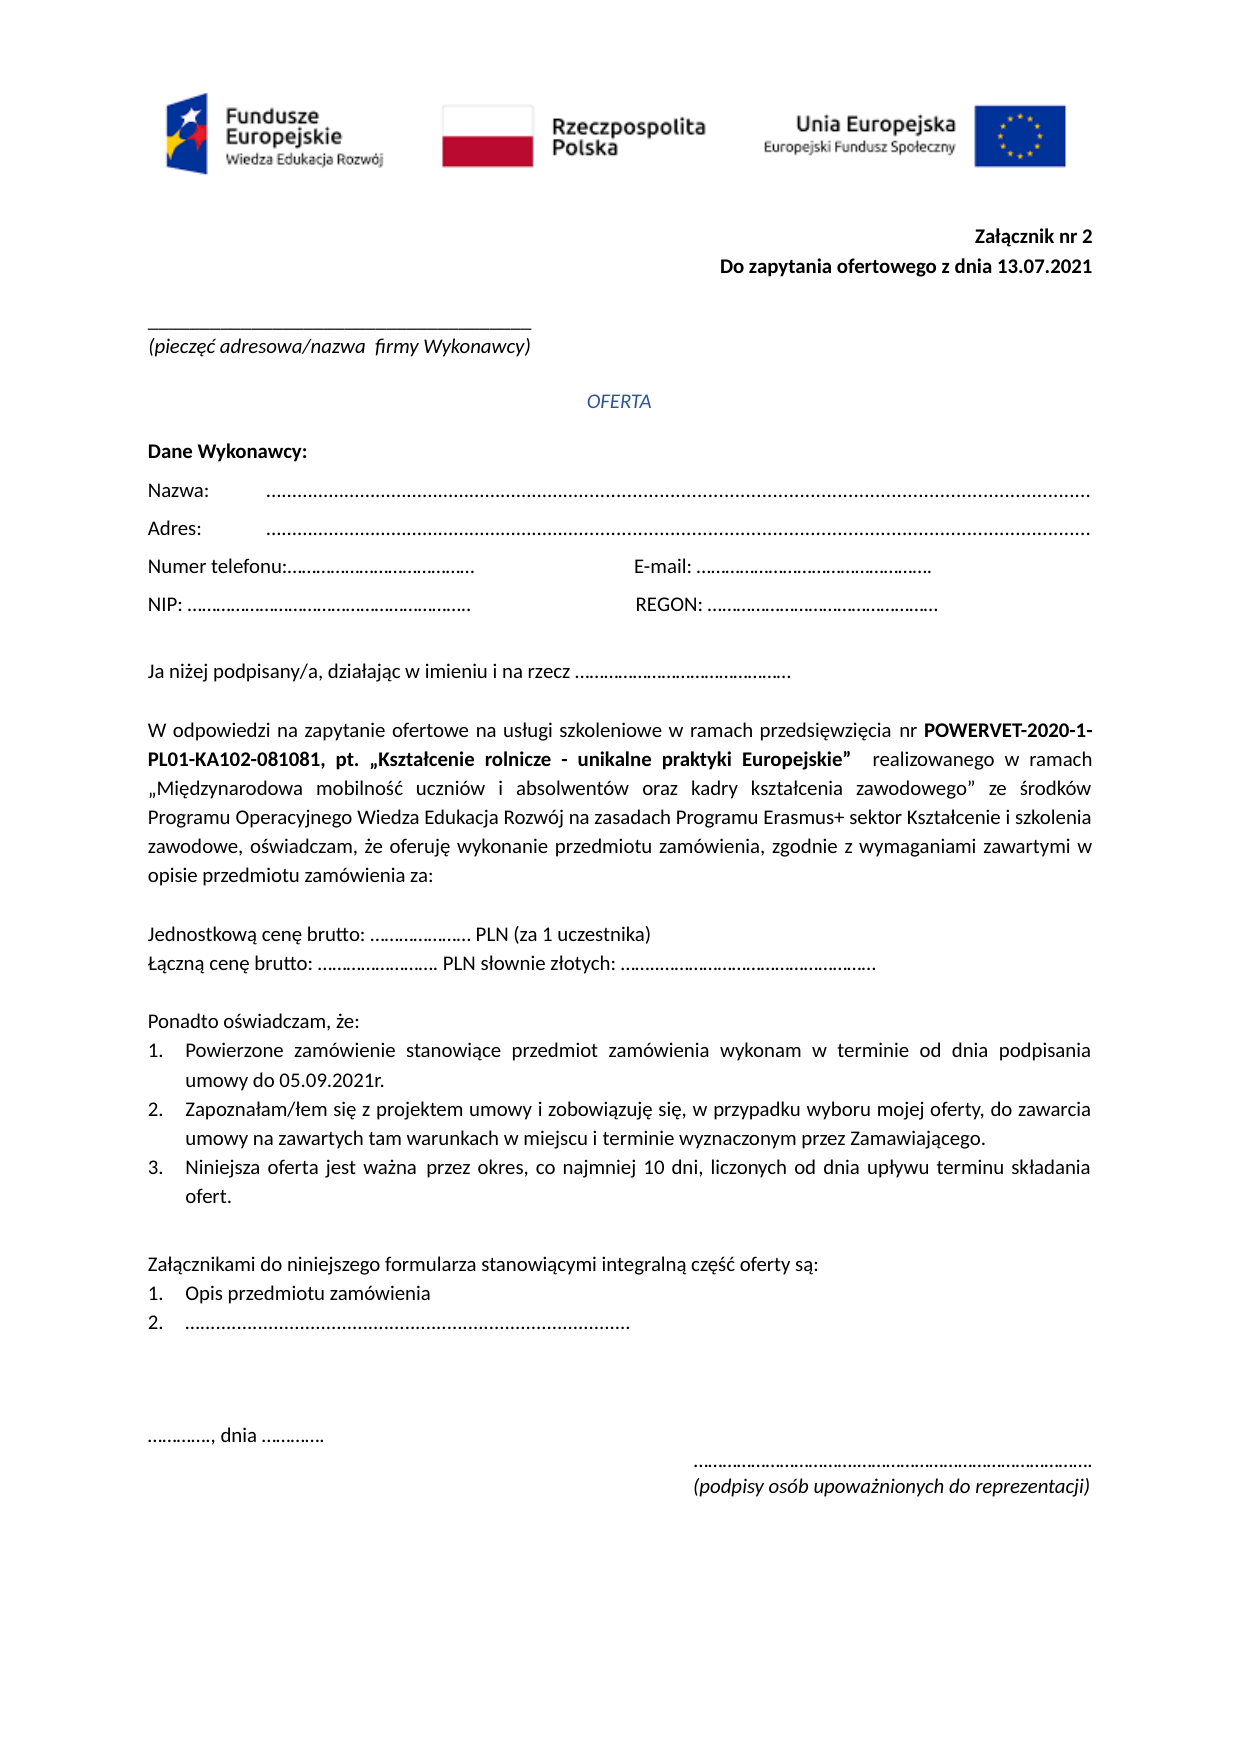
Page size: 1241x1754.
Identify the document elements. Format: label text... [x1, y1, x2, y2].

text Nazwa: [148, 477, 1093, 502]
text Ponadto oświadczam, że: [148, 1008, 1093, 1034]
list ….................................................................................. [148, 1309, 1093, 1334]
text Do zapytania ofertowego z dnia 13.07.2021 [148, 253, 1093, 278]
subtitle OFERTA [148, 388, 1093, 413]
text Załącznik nr 2 [148, 224, 1093, 249]
text Dane Wykonawcy: [148, 439, 1093, 464]
text Ja niżej podpisany/a, działając w imieniu i na rzecz ……………………………………… [148, 658, 1093, 684]
text …………………………….…………………………………………. [148, 1447, 1093, 1473]
list Niniejsza oferta jest ważna przez okres, co najmniej 10 dni, liczonych od dnia upływu terminu składania ofert. [148, 1154, 1093, 1209]
text Łączną cenę brutto: ……………………. PLN słownie złotych: ……..……………………………………… [148, 950, 1093, 976]
text W odpowiedzi na zapytanie ofertowe na usługi szkoleniowe w ramach przedsięwzięcia nr POWERVET-2020-1-PL01-KA102-081081, pt. „Kształcenie rolnicze - unikalne praktyki Europejskie” realizowanego w ramach „Międzynarodowa mobilność uczniów i absolwentów oraz kadry kształcenia zawodowego” ze środków Programu Operacyjnego Wiedza Edukacja Rozwój na zasadach Programu Erasmus+ sektor Kształcenie i szkolenia zawodowe, oświadczam, że oferuję wykonanie przedmiotu zamówienia, zgodnie z wymaganiami zawartymi w opisie przedmiotu zamówienia za: [148, 717, 1093, 888]
text Jednostkową cenę brutto: ………………… PLN (za 1 uczestnika) [148, 921, 1093, 946]
list Opis przedmiotu zamówienia [148, 1280, 1093, 1305]
text (podpisy osób upoważnionych do reprezentacji) [148, 1473, 1093, 1498]
list Powierzone zamówienie stanowiące przedmiot zamówienia wykonam w terminie od dnia podpisania umowy do 05.09.2021r. [148, 1038, 1093, 1092]
list Zapoznałam/łem się z projektem umowy i zobowiązuję się, w przypadku wyboru mojej oferty, do zawarcia umowy na zawartych tam warunkach w miejscu i terminie wyznaczonym przez Zamawiającego. [148, 1096, 1093, 1151]
picture [147, 73, 1085, 195]
text NIP: ………………………………………………….. REGON: ………………………………………… [148, 591, 1093, 617]
text Numer telefonu:………………………………… E-mail: …………………………………………. [148, 553, 1093, 578]
text (pieczęć adresowa/nazwa firmy Wykonawcy) [148, 333, 1093, 358]
text Załącznikami do niniejszego formularza stanowiącymi integralną część oferty są: [148, 1251, 1093, 1276]
text _____________________________________ [148, 307, 1093, 333]
text Adres: [148, 515, 1093, 540]
text …………., dnia …………. [148, 1422, 1093, 1447]
